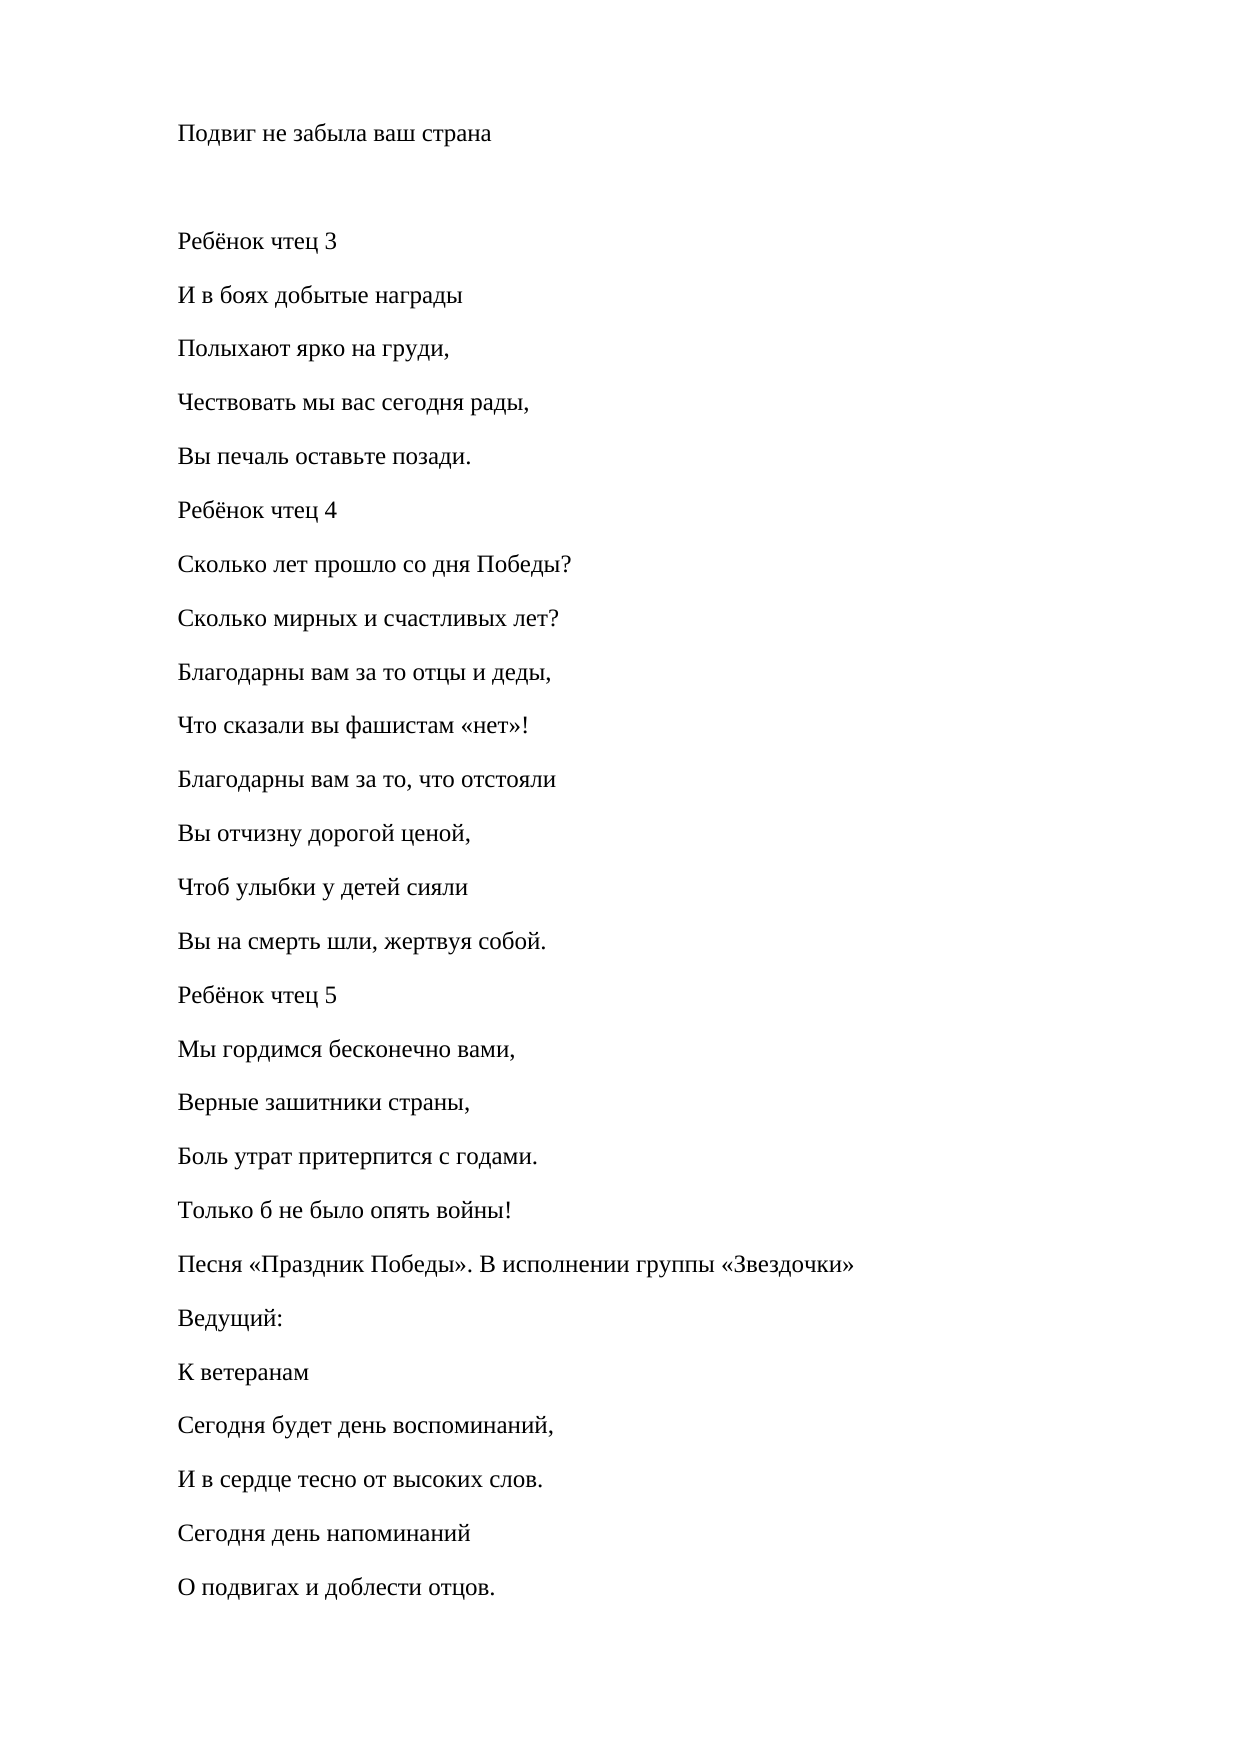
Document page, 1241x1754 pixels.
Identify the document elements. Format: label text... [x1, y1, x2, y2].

text И в боях добытые награды [177, 280, 1152, 308]
text Ребёнок чтец 5 [177, 980, 1152, 1008]
text Чтоб улыбки у детей сияли [177, 872, 1152, 901]
text О подвигах и доблести отцов. [177, 1572, 1152, 1601]
text Боль утрат притерпится с годами. [177, 1141, 1152, 1170]
text Подвиг не забыла ваш страна [177, 118, 1152, 147]
text Только б не было опять войны! [177, 1195, 1152, 1224]
text Вы на смерть шли, жертвуя собой. [177, 926, 1152, 955]
text Мы гордимся бесконечно вами, [177, 1034, 1152, 1062]
text И в сердце тесно от высоких слов. [177, 1464, 1152, 1493]
text Сегодня будет день воспоминаний, [177, 1411, 1152, 1439]
text Песня «Праздник Победы». В исполнении группы «Звездочки» [177, 1249, 1152, 1278]
text Чествовать мы вас сегодня рады, [177, 387, 1152, 416]
text Что сказали вы фашистам «нет»! [177, 711, 1152, 739]
text Ведущий: [177, 1303, 1152, 1332]
text Полыхают ярко на груди, [177, 333, 1152, 362]
text Ребёнок чтец 4 [177, 495, 1152, 524]
text Ребёнок чтец 3 [177, 226, 1152, 254]
text Вы печаль оставьте позади. [177, 441, 1152, 470]
text Благодарны вам за то, что отстояли [177, 764, 1152, 793]
text Благодарны вам за то отцы и деды, [177, 657, 1152, 685]
text К ветеранам [177, 1357, 1152, 1386]
text Сколько мирных и счастливых лет? [177, 603, 1152, 632]
text Верные зашитники страны, [177, 1087, 1152, 1116]
text Сколько лет прошло со дня Победы? [177, 549, 1152, 578]
text Вы отчизну дорогой ценой, [177, 818, 1152, 847]
text Сегодня день напоминаний [177, 1518, 1152, 1547]
